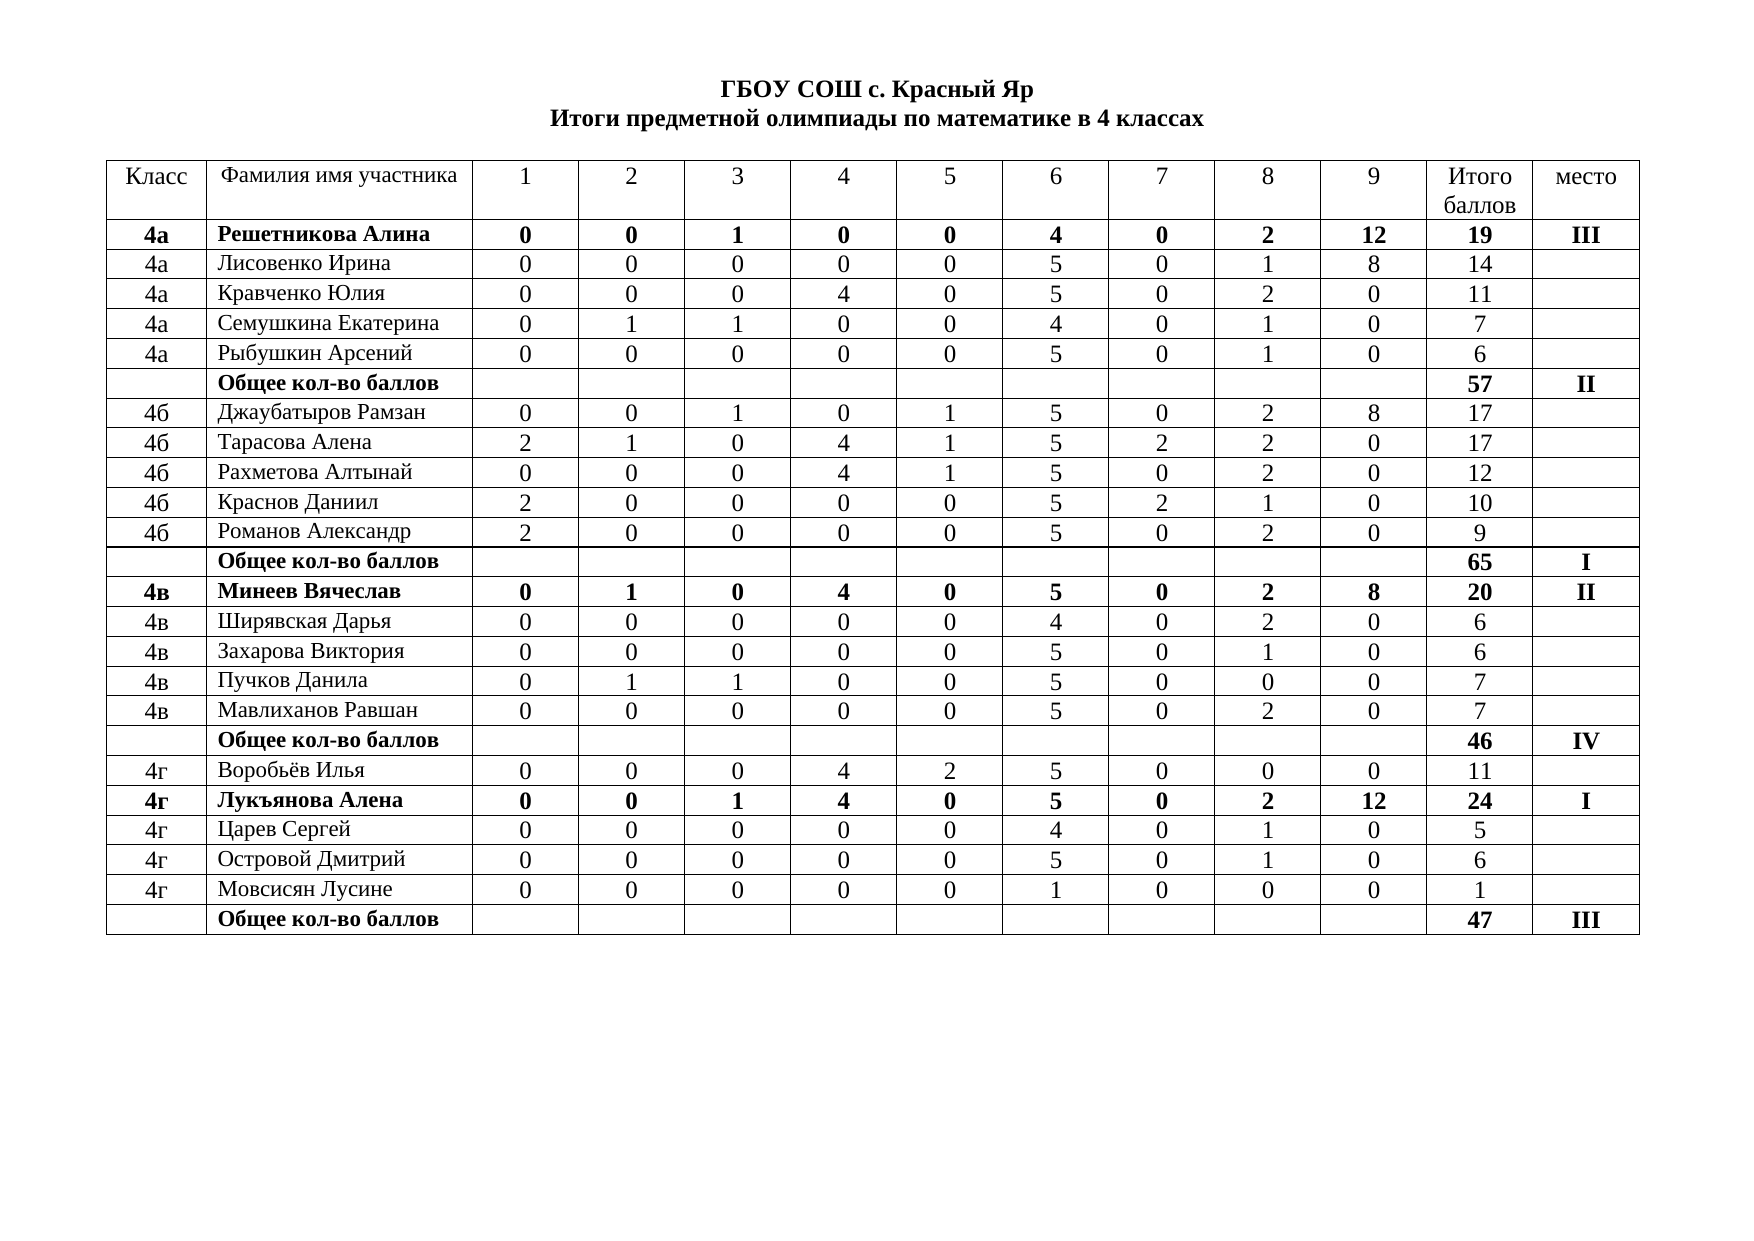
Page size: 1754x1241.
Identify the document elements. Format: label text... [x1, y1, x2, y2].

table_cell 5 [1003, 786, 1108, 814]
table_cell 0 [1109, 279, 1214, 308]
table_cell Воробьёв Илья [207, 756, 472, 785]
table_cell Ширявская Дарья [207, 607, 472, 636]
table_cell 0 [473, 607, 578, 636]
table_cell [107, 905, 206, 934]
table_cell 5 [1003, 518, 1108, 546]
text Итоги предметной олимпиады по математике в 4 классах [118, 103, 1636, 131]
table_cell Рыбушкин Арсений [207, 339, 472, 368]
table_cell 1 [579, 667, 684, 695]
table_cell 11 [1427, 756, 1532, 785]
table_header 7 [1109, 161, 1214, 219]
table_cell [1533, 428, 1639, 457]
table_cell Романов Александр [207, 518, 472, 546]
table_cell 0 [579, 607, 684, 636]
table_header 1 [473, 161, 578, 219]
table_cell 0 [1109, 458, 1214, 487]
table_cell 4 [791, 786, 896, 814]
table_cell 0 [1215, 756, 1320, 785]
table_cell 0 [1321, 339, 1426, 368]
table_cell 1 [897, 399, 1002, 427]
table_cell 4а [107, 279, 206, 308]
table_cell [685, 369, 790, 397]
table_cell 5 [1003, 696, 1108, 725]
table_cell 0 [1321, 667, 1426, 695]
table_cell 2 [473, 428, 578, 457]
table_cell 1 [579, 309, 684, 338]
table_cell 0 [791, 845, 896, 874]
table_cell 0 [473, 786, 578, 814]
table_cell Мавлиханов Равшан [207, 696, 472, 725]
table_cell 6 [1427, 339, 1532, 368]
table_cell 5 [1003, 756, 1108, 785]
table_cell 0 [685, 488, 790, 517]
table_cell Лукъянова Алена [207, 786, 472, 814]
table_cell 0 [685, 637, 790, 666]
table_cell 5 [1003, 250, 1108, 278]
table_cell 0 [685, 250, 790, 278]
table_cell 0 [579, 816, 684, 844]
table_cell 0 [1321, 607, 1426, 636]
table_cell 2 [1215, 577, 1320, 606]
table_cell 0 [473, 667, 578, 695]
table_cell 0 [897, 816, 1002, 844]
table_cell [791, 548, 896, 576]
table_cell 0 [1321, 637, 1426, 666]
table_cell 4а [107, 250, 206, 278]
table_cell 0 [897, 488, 1002, 517]
table_cell 0 [897, 339, 1002, 368]
table_cell 0 [897, 279, 1002, 308]
table_cell 0 [579, 399, 684, 427]
table_cell 4г [107, 875, 206, 904]
table_cell 0 [791, 488, 896, 517]
table_cell [1215, 726, 1320, 755]
table_cell 20 [1427, 577, 1532, 606]
table_cell Пучков Данила [207, 667, 472, 695]
table_cell 0 [897, 577, 1002, 606]
table_cell [897, 369, 1002, 397]
table_cell 0 [685, 458, 790, 487]
table_header место [1533, 161, 1639, 219]
table_cell Минеев Вячеслав [207, 577, 472, 606]
table_cell [1533, 816, 1639, 844]
table_cell 7 [1427, 667, 1532, 695]
table_cell 46 [1427, 726, 1532, 755]
table_cell [1321, 905, 1426, 934]
table_cell 4 [791, 756, 896, 785]
table_cell 0 [897, 875, 1002, 904]
table_cell 5 [1003, 458, 1108, 487]
table_cell III [1533, 905, 1639, 934]
table_cell 2 [473, 488, 578, 517]
table_cell 5 [1003, 845, 1108, 874]
table_cell 0 [579, 845, 684, 874]
table_cell 4в [107, 637, 206, 666]
table_cell 8 [1321, 399, 1426, 427]
table_header Итого баллов [1427, 161, 1532, 219]
table_cell IV [1533, 726, 1639, 755]
table_cell [1215, 548, 1320, 576]
table_cell 0 [1109, 816, 1214, 844]
table_cell 0 [579, 339, 684, 368]
table_cell 4в [107, 607, 206, 636]
table_cell 0 [473, 220, 578, 248]
table_header 9 [1321, 161, 1426, 219]
table_cell [1533, 279, 1639, 308]
table_cell 2 [473, 518, 578, 546]
table_cell 0 [1109, 637, 1214, 666]
table_cell 2 [1215, 607, 1320, 636]
table_cell 1 [1427, 875, 1532, 904]
table_cell 0 [1215, 667, 1320, 695]
table_cell 0 [791, 607, 896, 636]
table_cell 12 [1321, 786, 1426, 814]
table_cell 0 [473, 279, 578, 308]
table_cell Царев Сергей [207, 816, 472, 844]
table_cell [1109, 548, 1214, 576]
table_cell 0 [791, 339, 896, 368]
table_cell 4в [107, 667, 206, 695]
table_cell 0 [579, 279, 684, 308]
table_cell 2 [1215, 518, 1320, 546]
table_cell 4 [791, 577, 896, 606]
table_cell 0 [897, 518, 1002, 546]
table_cell 2 [1109, 428, 1214, 457]
table_cell 4а [107, 339, 206, 368]
table_cell [1533, 399, 1639, 427]
table_cell [473, 548, 578, 576]
table_cell 0 [473, 399, 578, 427]
table_cell Захарова Виктория [207, 637, 472, 666]
table_cell 0 [579, 875, 684, 904]
table_cell 0 [685, 339, 790, 368]
table_cell 4 [1003, 309, 1108, 338]
table_cell 1 [1003, 875, 1108, 904]
table_cell 0 [473, 458, 578, 487]
table_cell 5 [1003, 399, 1108, 427]
table_cell 5 [1003, 428, 1108, 457]
table_cell 0 [791, 518, 896, 546]
table_cell Лисовенко Ирина [207, 250, 472, 278]
table_cell [579, 548, 684, 576]
table_header Класс [107, 161, 206, 219]
table_cell [1533, 488, 1639, 517]
table_cell 0 [685, 428, 790, 457]
table_cell [1533, 250, 1639, 278]
table_cell II [1533, 369, 1639, 397]
table_cell [1321, 726, 1426, 755]
table_cell 4б [107, 488, 206, 517]
table_cell 0 [685, 518, 790, 546]
table_cell 0 [1321, 488, 1426, 517]
table_cell [1003, 726, 1108, 755]
table_cell 6 [1427, 845, 1532, 874]
table_cell 4 [1003, 220, 1108, 248]
table_cell Тарасова Алена [207, 428, 472, 457]
table_cell [897, 548, 1002, 576]
table_cell 0 [579, 518, 684, 546]
table_cell [685, 548, 790, 576]
table_cell Общее кол-во баллов [207, 369, 472, 397]
table_cell Общее кол-во баллов [207, 548, 472, 576]
table_cell 4 [791, 279, 896, 308]
table_cell [1533, 696, 1639, 725]
table_cell 1 [685, 786, 790, 814]
table_cell 2 [1109, 488, 1214, 517]
table_cell [685, 726, 790, 755]
table_cell 0 [685, 875, 790, 904]
table_cell [107, 548, 206, 576]
table_cell [473, 726, 578, 755]
table_cell 0 [1321, 756, 1426, 785]
table_cell [897, 905, 1002, 934]
table_cell [1533, 845, 1639, 874]
table_cell [1321, 369, 1426, 397]
table_cell 0 [897, 667, 1002, 695]
table_cell 4 [1003, 607, 1108, 636]
table_cell 1 [685, 309, 790, 338]
table_cell 4а [107, 309, 206, 338]
table_cell 0 [685, 816, 790, 844]
table_cell 0 [1109, 696, 1214, 725]
table_cell 6 [1427, 607, 1532, 636]
table_cell 12 [1427, 458, 1532, 487]
table_cell 19 [1427, 220, 1532, 248]
table_cell 0 [791, 637, 896, 666]
table_cell [579, 726, 684, 755]
table_cell 0 [685, 696, 790, 725]
table_cell 4б [107, 518, 206, 546]
table_cell [1533, 518, 1639, 546]
table_cell 0 [897, 607, 1002, 636]
table_cell 4г [107, 816, 206, 844]
table_cell 0 [473, 250, 578, 278]
table_cell 7 [1427, 309, 1532, 338]
table_cell 4 [791, 458, 896, 487]
table_cell 9 [1427, 518, 1532, 546]
table_cell 0 [1109, 399, 1214, 427]
table_cell 0 [791, 250, 896, 278]
table_cell 0 [1321, 875, 1426, 904]
table_cell 0 [897, 786, 1002, 814]
table_cell 0 [473, 309, 578, 338]
table_cell 0 [473, 696, 578, 725]
table_cell 17 [1427, 428, 1532, 457]
table_cell [1533, 875, 1639, 904]
table_cell 1 [685, 667, 790, 695]
table_cell [1533, 309, 1639, 338]
table_cell 12 [1321, 220, 1426, 248]
table_cell Мовсисян Лусине [207, 875, 472, 904]
table_header 5 [897, 161, 1002, 219]
table_cell Семушкина Екатерина [207, 309, 472, 338]
table_cell 0 [1215, 875, 1320, 904]
table_cell [473, 905, 578, 934]
table_cell 0 [897, 250, 1002, 278]
table_cell 1 [1215, 339, 1320, 368]
table_cell 0 [1321, 696, 1426, 725]
table_cell [1321, 548, 1426, 576]
table_cell [473, 369, 578, 397]
table_cell 2 [1215, 458, 1320, 487]
table_cell 0 [579, 637, 684, 666]
table_header 4 [791, 161, 896, 219]
table_cell 0 [579, 250, 684, 278]
table_cell 6 [1427, 637, 1532, 666]
table_cell 0 [1321, 816, 1426, 844]
table_cell [1215, 369, 1320, 397]
table_cell 0 [791, 696, 896, 725]
table_cell 2 [1215, 428, 1320, 457]
table_cell 2 [1215, 220, 1320, 248]
table_cell Островой Дмитрий [207, 845, 472, 874]
table_cell [107, 369, 206, 397]
table_cell 5 [1003, 488, 1108, 517]
table_cell III [1533, 220, 1639, 248]
table_cell 2 [897, 756, 1002, 785]
table_cell [1533, 607, 1639, 636]
table_cell [1003, 548, 1108, 576]
table_cell 0 [791, 220, 896, 248]
table_cell Джаубатыров Рамзан [207, 399, 472, 427]
table_cell 0 [473, 756, 578, 785]
table_cell 10 [1427, 488, 1532, 517]
table_cell [1109, 905, 1214, 934]
table_cell 0 [685, 756, 790, 785]
table_cell 1 [685, 399, 790, 427]
table_cell 24 [1427, 786, 1532, 814]
table_cell 1 [897, 458, 1002, 487]
table_cell 0 [1109, 518, 1214, 546]
table_cell [579, 905, 684, 934]
table_cell 1 [1215, 488, 1320, 517]
table_header 3 [685, 161, 790, 219]
table_cell [1003, 905, 1108, 934]
table_cell 0 [791, 667, 896, 695]
table_cell 5 [1003, 667, 1108, 695]
table_cell 0 [579, 488, 684, 517]
table_cell 2 [1215, 786, 1320, 814]
table_cell 0 [1109, 250, 1214, 278]
table_cell 0 [897, 309, 1002, 338]
table_cell 0 [579, 786, 684, 814]
table_cell [1533, 339, 1639, 368]
table_header 2 [579, 161, 684, 219]
table_cell Краснов Даниил [207, 488, 472, 517]
table_cell 0 [579, 756, 684, 785]
table_cell 1 [897, 428, 1002, 457]
table_cell Кравченко Юлия [207, 279, 472, 308]
table_cell 0 [897, 845, 1002, 874]
table_cell [1533, 637, 1639, 666]
table_cell 0 [473, 577, 578, 606]
table_cell 2 [1215, 696, 1320, 725]
table_cell 2 [1215, 279, 1320, 308]
table_cell 4б [107, 458, 206, 487]
table_cell [791, 726, 896, 755]
table_cell 4в [107, 577, 206, 606]
table_cell 0 [791, 399, 896, 427]
table_cell 1 [1215, 250, 1320, 278]
table_cell [1533, 667, 1639, 695]
table_cell 0 [473, 637, 578, 666]
table_cell 0 [1109, 845, 1214, 874]
table_cell 0 [579, 696, 684, 725]
table_cell 5 [1427, 816, 1532, 844]
table_cell Рахметова Алтынай [207, 458, 472, 487]
table_cell [791, 369, 896, 397]
table_cell 0 [579, 220, 684, 248]
table_cell 0 [1109, 577, 1214, 606]
table_cell 0 [1321, 518, 1426, 546]
table_cell 4б [107, 428, 206, 457]
table_cell 11 [1427, 279, 1532, 308]
table_cell 8 [1321, 250, 1426, 278]
table_cell 17 [1427, 399, 1532, 427]
table_cell 1 [1215, 816, 1320, 844]
table_cell 1 [579, 577, 684, 606]
table_cell 0 [791, 875, 896, 904]
table_cell 0 [1109, 875, 1214, 904]
table_cell 5 [1003, 577, 1108, 606]
table_cell 4 [791, 428, 896, 457]
table_cell I [1533, 548, 1639, 576]
table_cell 2 [1215, 399, 1320, 427]
table_cell 0 [1109, 339, 1214, 368]
table_cell 4а [107, 220, 206, 248]
table_cell 4г [107, 786, 206, 814]
table_cell 0 [897, 637, 1002, 666]
table_cell 4б [107, 399, 206, 427]
table_cell 4 [1003, 816, 1108, 844]
table_cell 0 [1321, 458, 1426, 487]
table_cell 0 [1109, 220, 1214, 248]
table_cell 5 [1003, 339, 1108, 368]
text ГБОУ СОШ с. Красный Яр [118, 74, 1636, 103]
table_cell 0 [791, 816, 896, 844]
table_cell Общее кол-во баллов [207, 905, 472, 934]
table_cell 47 [1427, 905, 1532, 934]
table_cell I [1533, 786, 1639, 814]
table_cell 1 [579, 428, 684, 457]
table_cell 0 [579, 458, 684, 487]
table_cell 4г [107, 845, 206, 874]
table_cell 8 [1321, 577, 1426, 606]
table_cell 1 [685, 220, 790, 248]
table_cell 0 [473, 875, 578, 904]
table_cell 0 [897, 220, 1002, 248]
table_cell II [1533, 577, 1639, 606]
table_cell [1003, 369, 1108, 397]
table_cell 0 [1321, 309, 1426, 338]
table_cell 0 [1321, 428, 1426, 457]
table_cell Решетникова Алина [207, 220, 472, 248]
table_cell 4в [107, 696, 206, 725]
table_cell 65 [1427, 548, 1532, 576]
table_cell 57 [1427, 369, 1532, 397]
table_cell 1 [1215, 845, 1320, 874]
table_cell [1215, 905, 1320, 934]
table_cell [107, 726, 206, 755]
table_cell [685, 905, 790, 934]
table_cell [579, 369, 684, 397]
table_cell [1109, 726, 1214, 755]
table_cell [1533, 756, 1639, 785]
table_cell 0 [1109, 309, 1214, 338]
table_cell 1 [1215, 309, 1320, 338]
table_cell 0 [685, 607, 790, 636]
table_cell [897, 726, 1002, 755]
table_header 6 [1003, 161, 1108, 219]
table_header Фамилия имя участника [207, 161, 472, 219]
table_cell 5 [1003, 279, 1108, 308]
table_cell 0 [473, 816, 578, 844]
table_cell 0 [1321, 279, 1426, 308]
table_cell 0 [1109, 756, 1214, 785]
table_cell 0 [685, 279, 790, 308]
table_cell 7 [1427, 696, 1532, 725]
table_cell [1109, 369, 1214, 397]
table_cell 0 [1109, 786, 1214, 814]
table_cell 0 [1109, 667, 1214, 695]
table_cell 0 [473, 339, 578, 368]
table_cell 0 [1321, 845, 1426, 874]
table_cell 0 [473, 845, 578, 874]
table_cell 0 [685, 845, 790, 874]
table_header 8 [1215, 161, 1320, 219]
table_cell [1533, 458, 1639, 487]
table_cell 0 [791, 309, 896, 338]
table_cell 5 [1003, 637, 1108, 666]
table_cell Общее кол-во баллов [207, 726, 472, 755]
table_cell 0 [897, 696, 1002, 725]
table_cell [791, 905, 896, 934]
table_cell 14 [1427, 250, 1532, 278]
table_cell 4г [107, 756, 206, 785]
table_cell 0 [685, 577, 790, 606]
table_cell 1 [1215, 637, 1320, 666]
table_cell 0 [1109, 607, 1214, 636]
